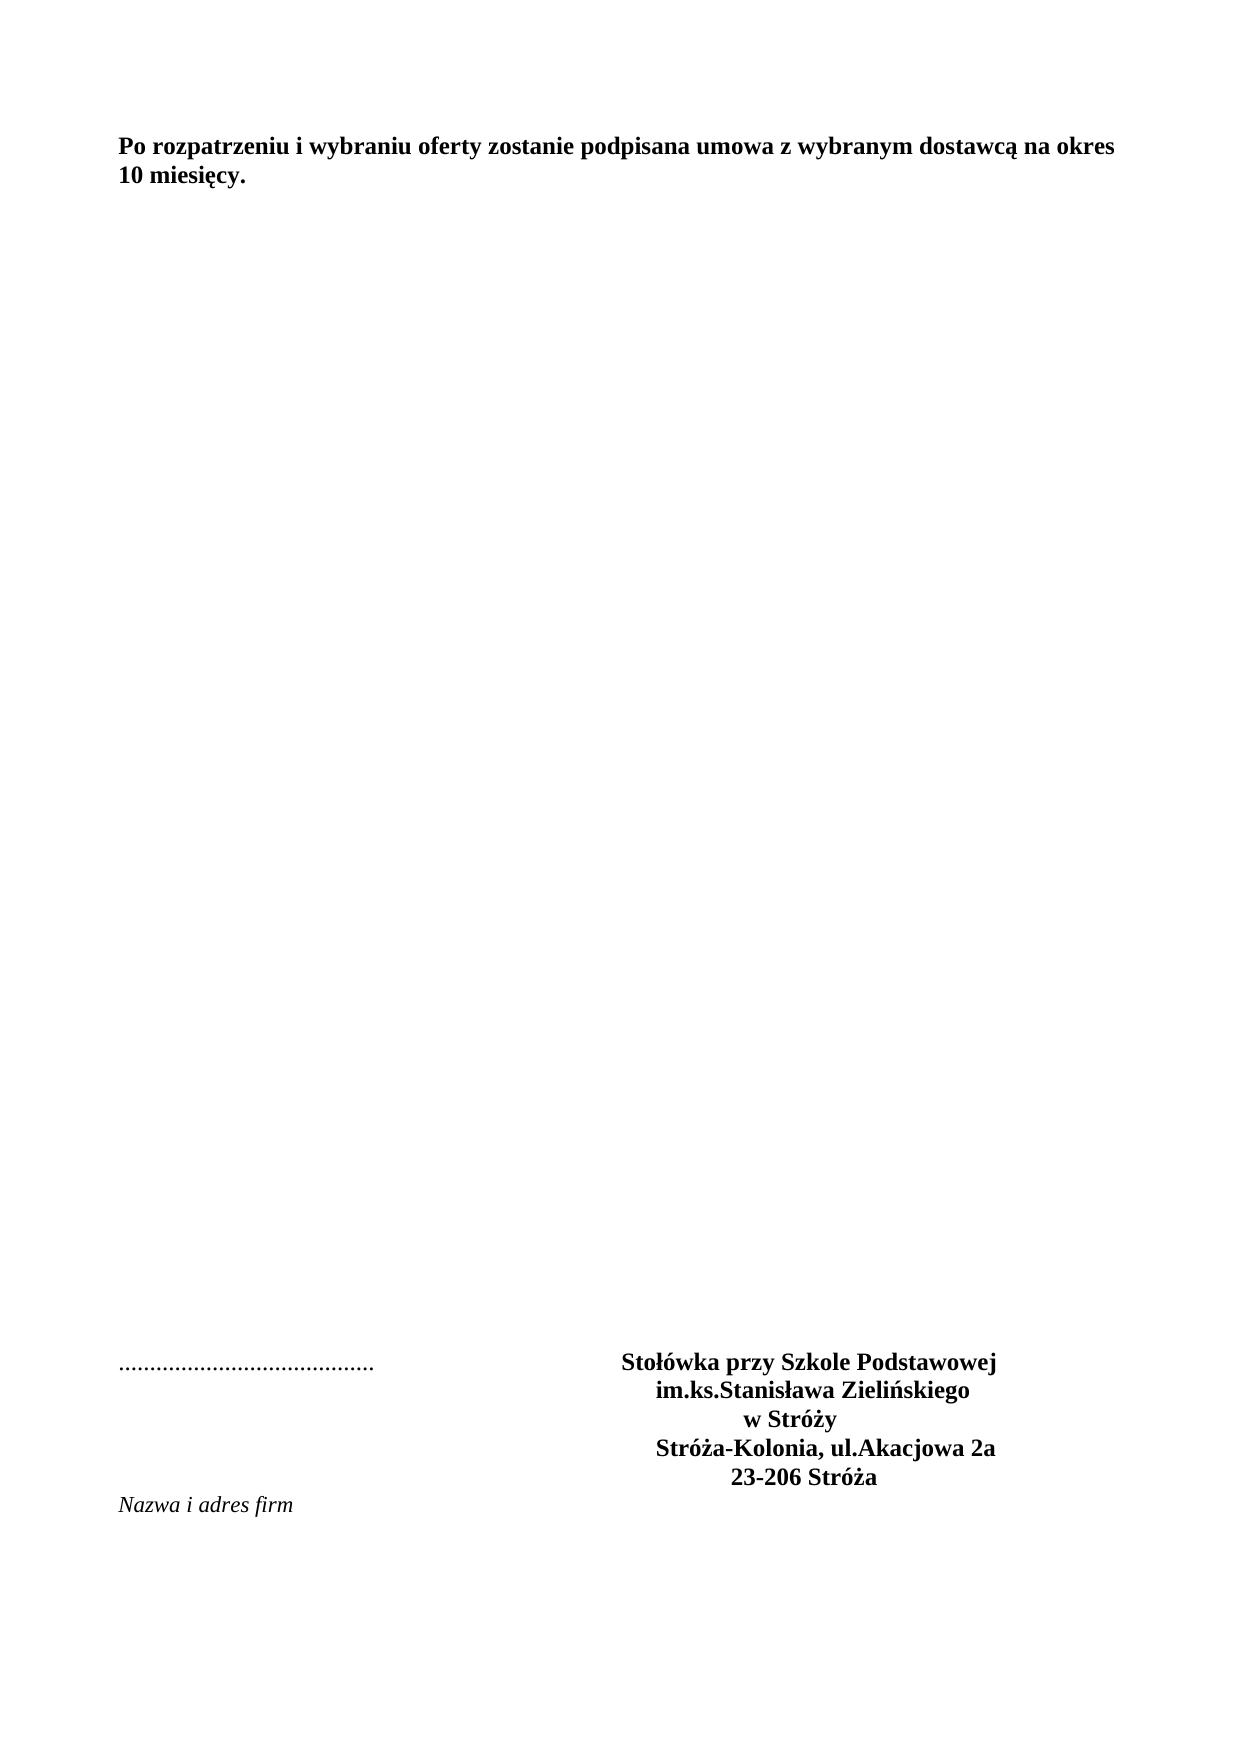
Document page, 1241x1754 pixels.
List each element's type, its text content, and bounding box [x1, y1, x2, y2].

text 23-206 Stróża [118, 1462, 1146, 1491]
text Stróża-Kolonia, ul.Akacjowa 2a [118, 1433, 1146, 1462]
text im.ks.Stanisława Zielińskiego [118, 1376, 1146, 1404]
text ......................................... Stołówka przy Szkole Podstawowej [118, 1347, 1146, 1376]
text w Stróży [118, 1404, 1146, 1433]
text Nazwa i adres firm [118, 1491, 1146, 1517]
text Po rozpatrzeniu i wybraniu oferty zostanie podpisana umowa z wybranym dostawcą na okres 10 miesięcy. [118, 131, 1146, 188]
